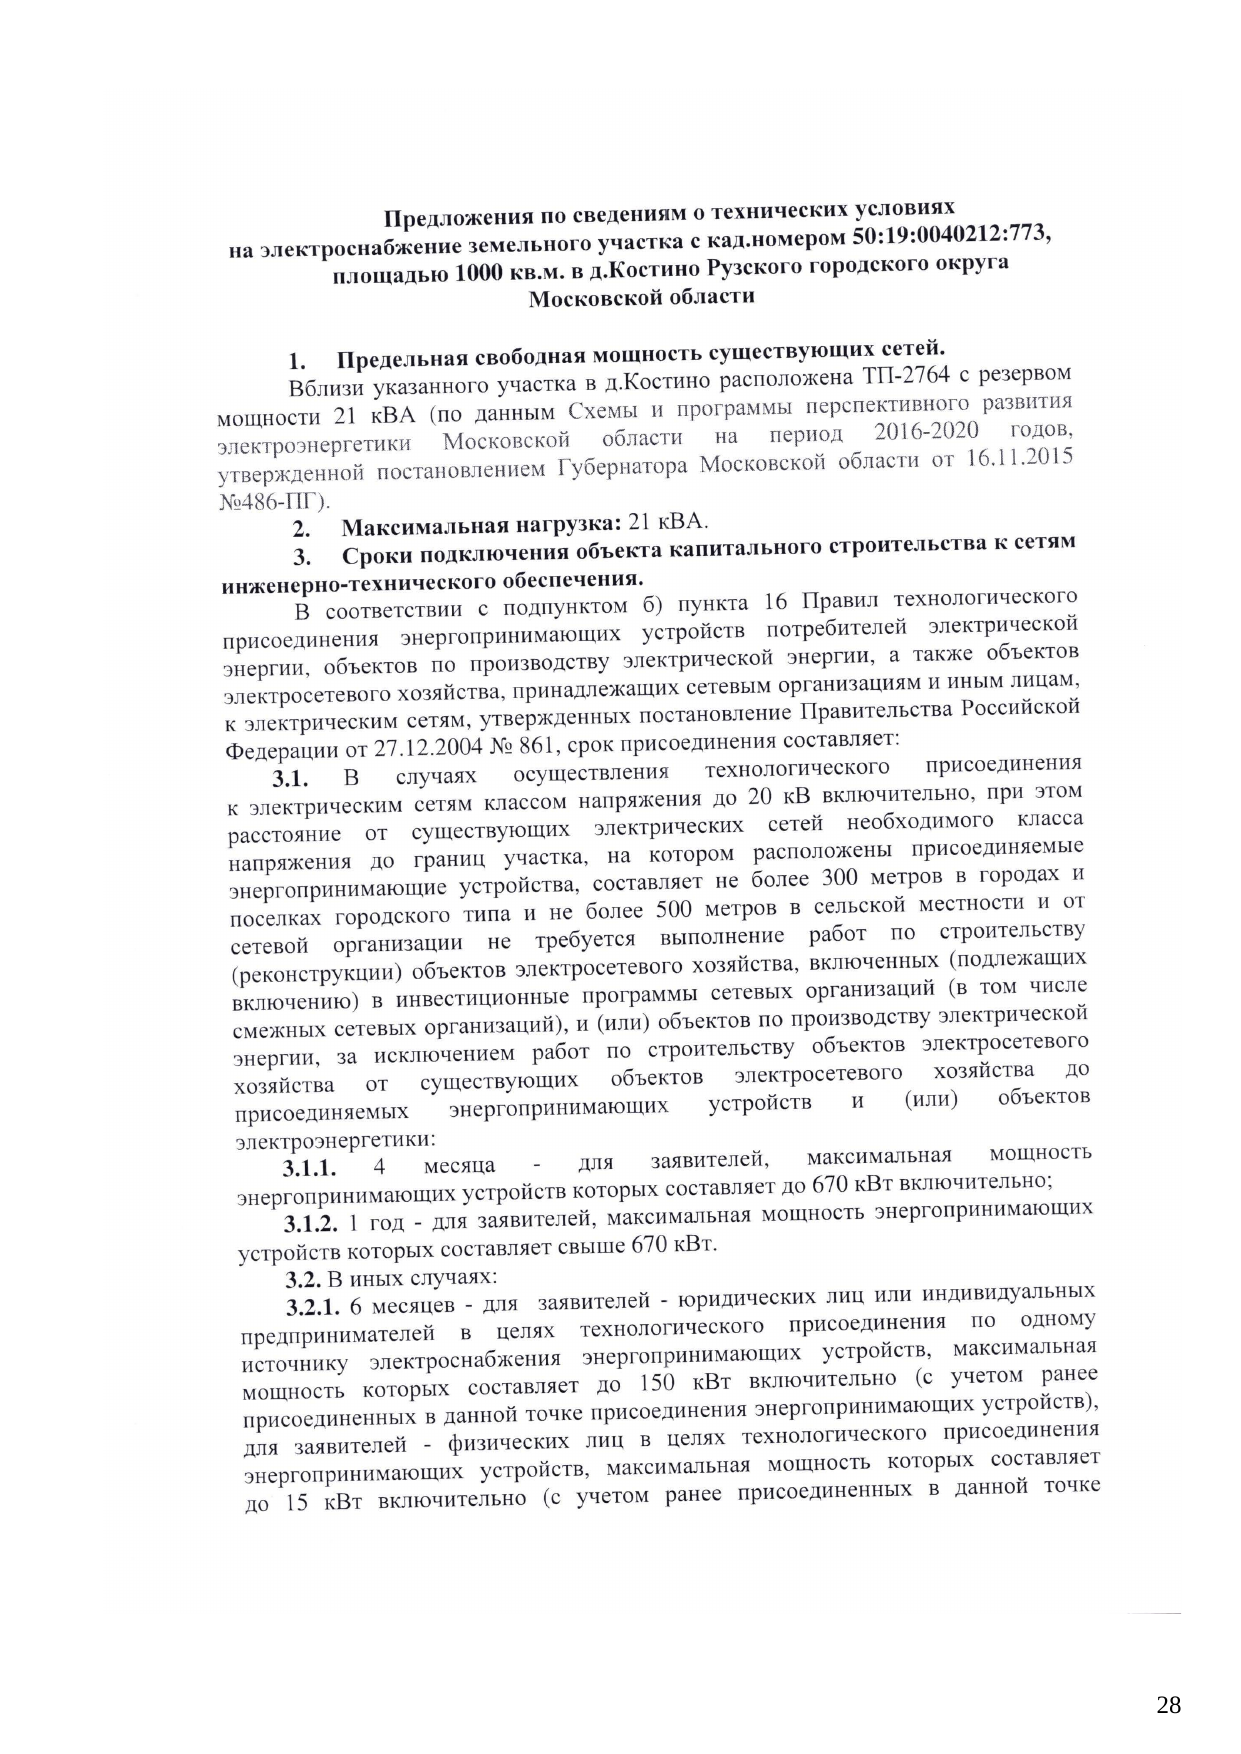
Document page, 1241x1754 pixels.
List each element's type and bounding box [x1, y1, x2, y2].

picture [103, 88, 1182, 1614]
